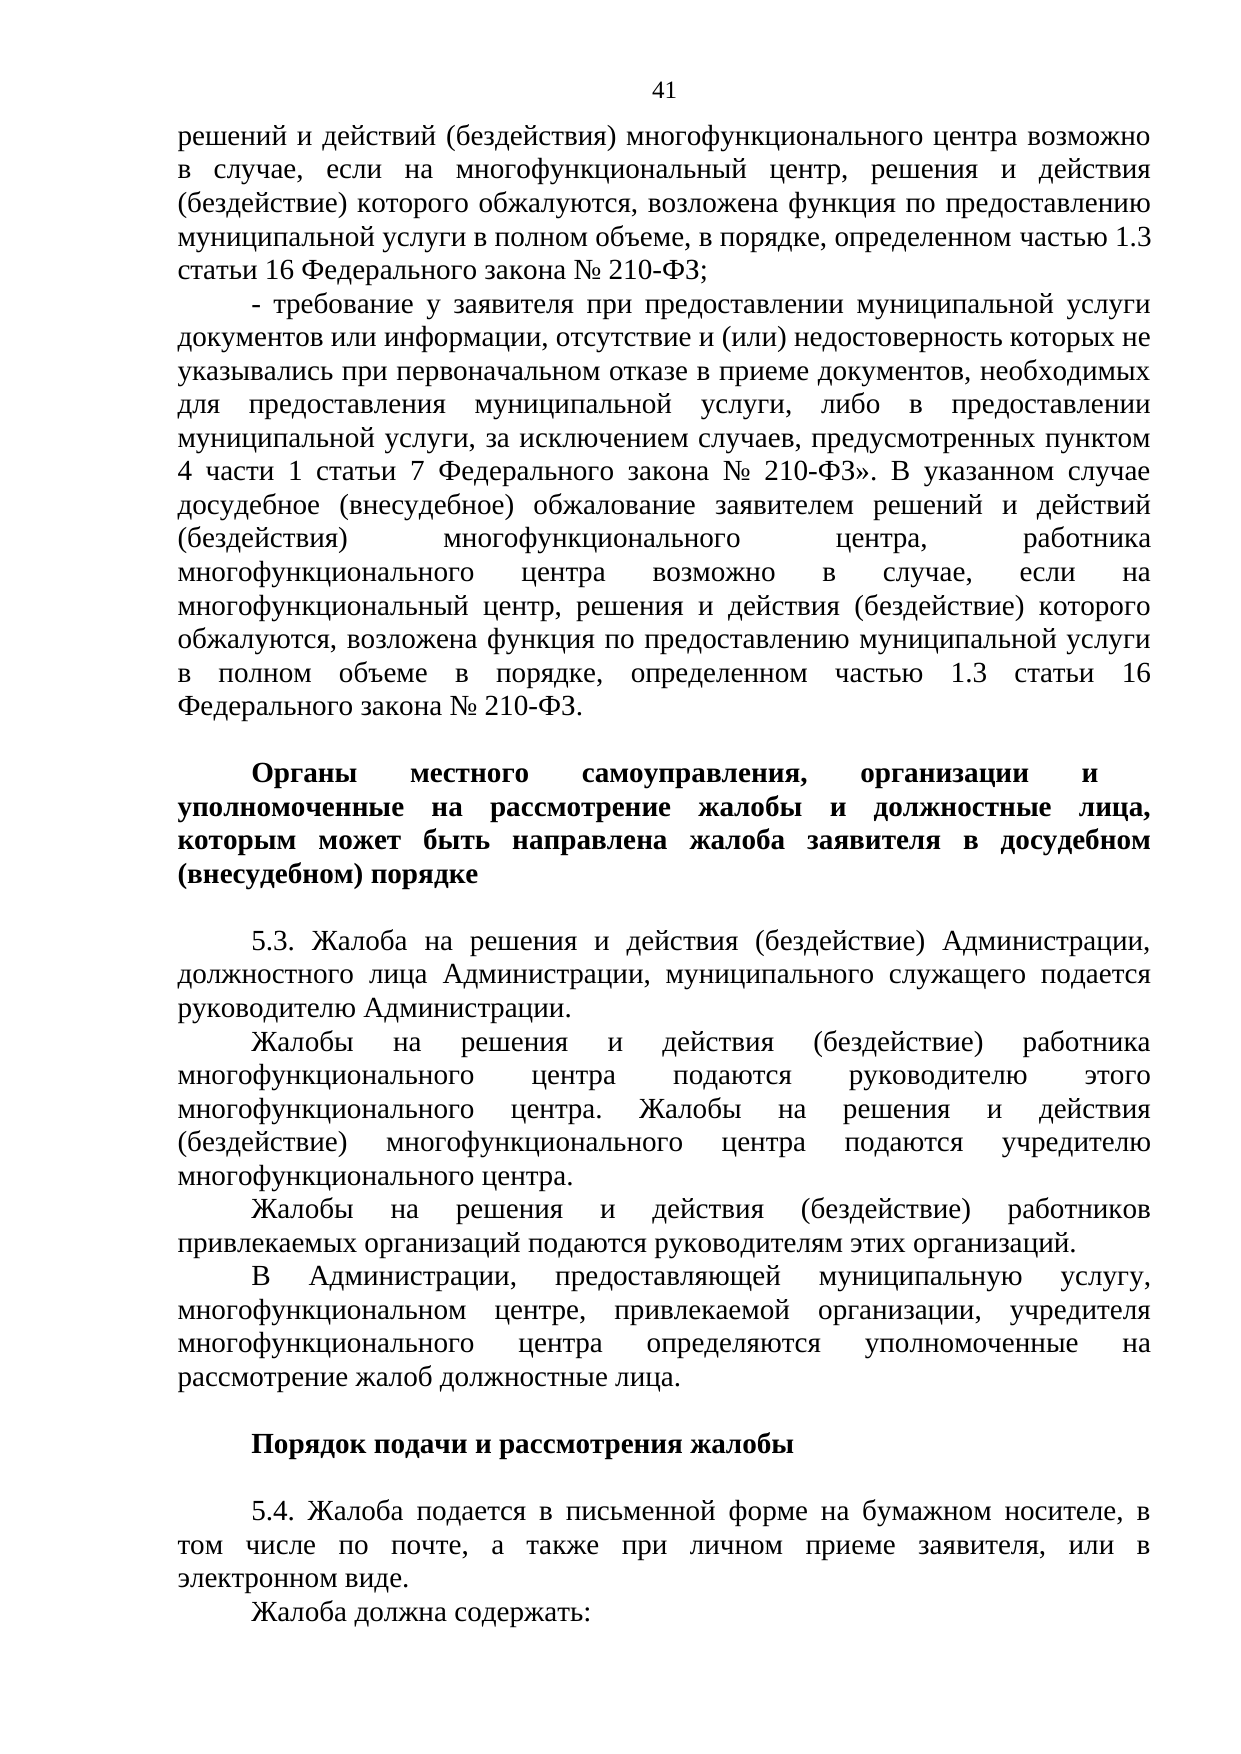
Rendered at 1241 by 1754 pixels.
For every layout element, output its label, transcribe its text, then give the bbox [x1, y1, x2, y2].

text - требование у заявителя при предоставлении муниципальной услуги документов или информации, отсутствие и (или) недостоверность которых не указывались при первоначальном отказе в приеме документов, необходимых для предоставления муниципальной услуги, либо в предоставлении муниципальной услуги, за исключением случаев, предусмотренных пунктом 4 части 1 статьи 7 Федерального закона № 210-ФЗ». В указанном случае досудебное (внесудебное) обжалование заявителем решений и действий (бездействия) многофункционального центра, работника многофункционального центра возможно в случае, если на многофункциональный центр, решения и действия (бездействие) которого обжалуются, возложена функция по предоставлению муниципальной услуги в полном объеме в порядке, определенном частью 1.3 статьи 16 Федерального закона № 210-ФЗ. [177, 286, 1152, 722]
text Жалобы на решения и действия (бездействие) работника многофункционального центра подаются руководителю этого многофункционального центра. Жалобы на решения и действия (бездействие) многофункционального центра подаются учредителю многофункционального центра. [177, 1024, 1152, 1191]
text Порядок подачи и рассмотрения жалобы [177, 1426, 1152, 1460]
text 5.3. Жалоба на решения и действия (бездействие) Администрации, должностного лица Администрации, муниципального служащего подается руководителю Администрации. [177, 923, 1152, 1024]
text Жалоба должна содержать: [177, 1594, 1152, 1627]
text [177, 118, 1152, 286]
text Органы местного самоуправления, организации и уполномоченные на рассмотрение жалобы и должностные лица, которым может быть направлена жалоба заявителя в досудебном (внесудебном) порядке [177, 755, 1152, 889]
text 5.4. Жалоба подается в письменной форме на бумажном носителе, в том числе по почте, а также при личном приеме заявителя, или в электронном виде. [177, 1493, 1152, 1594]
text В Администрации, предоставляющей муниципальную услугу, многофункциональном центре, привлекаемой организации, учредителя многофункционального центра определяются уполномоченные на рассмотрение жалоб должностные лица. [177, 1258, 1152, 1393]
text Жалобы на решения и действия (бездействие) работников привлекаемых организаций подаются руководителям этих организаций. [177, 1191, 1152, 1258]
